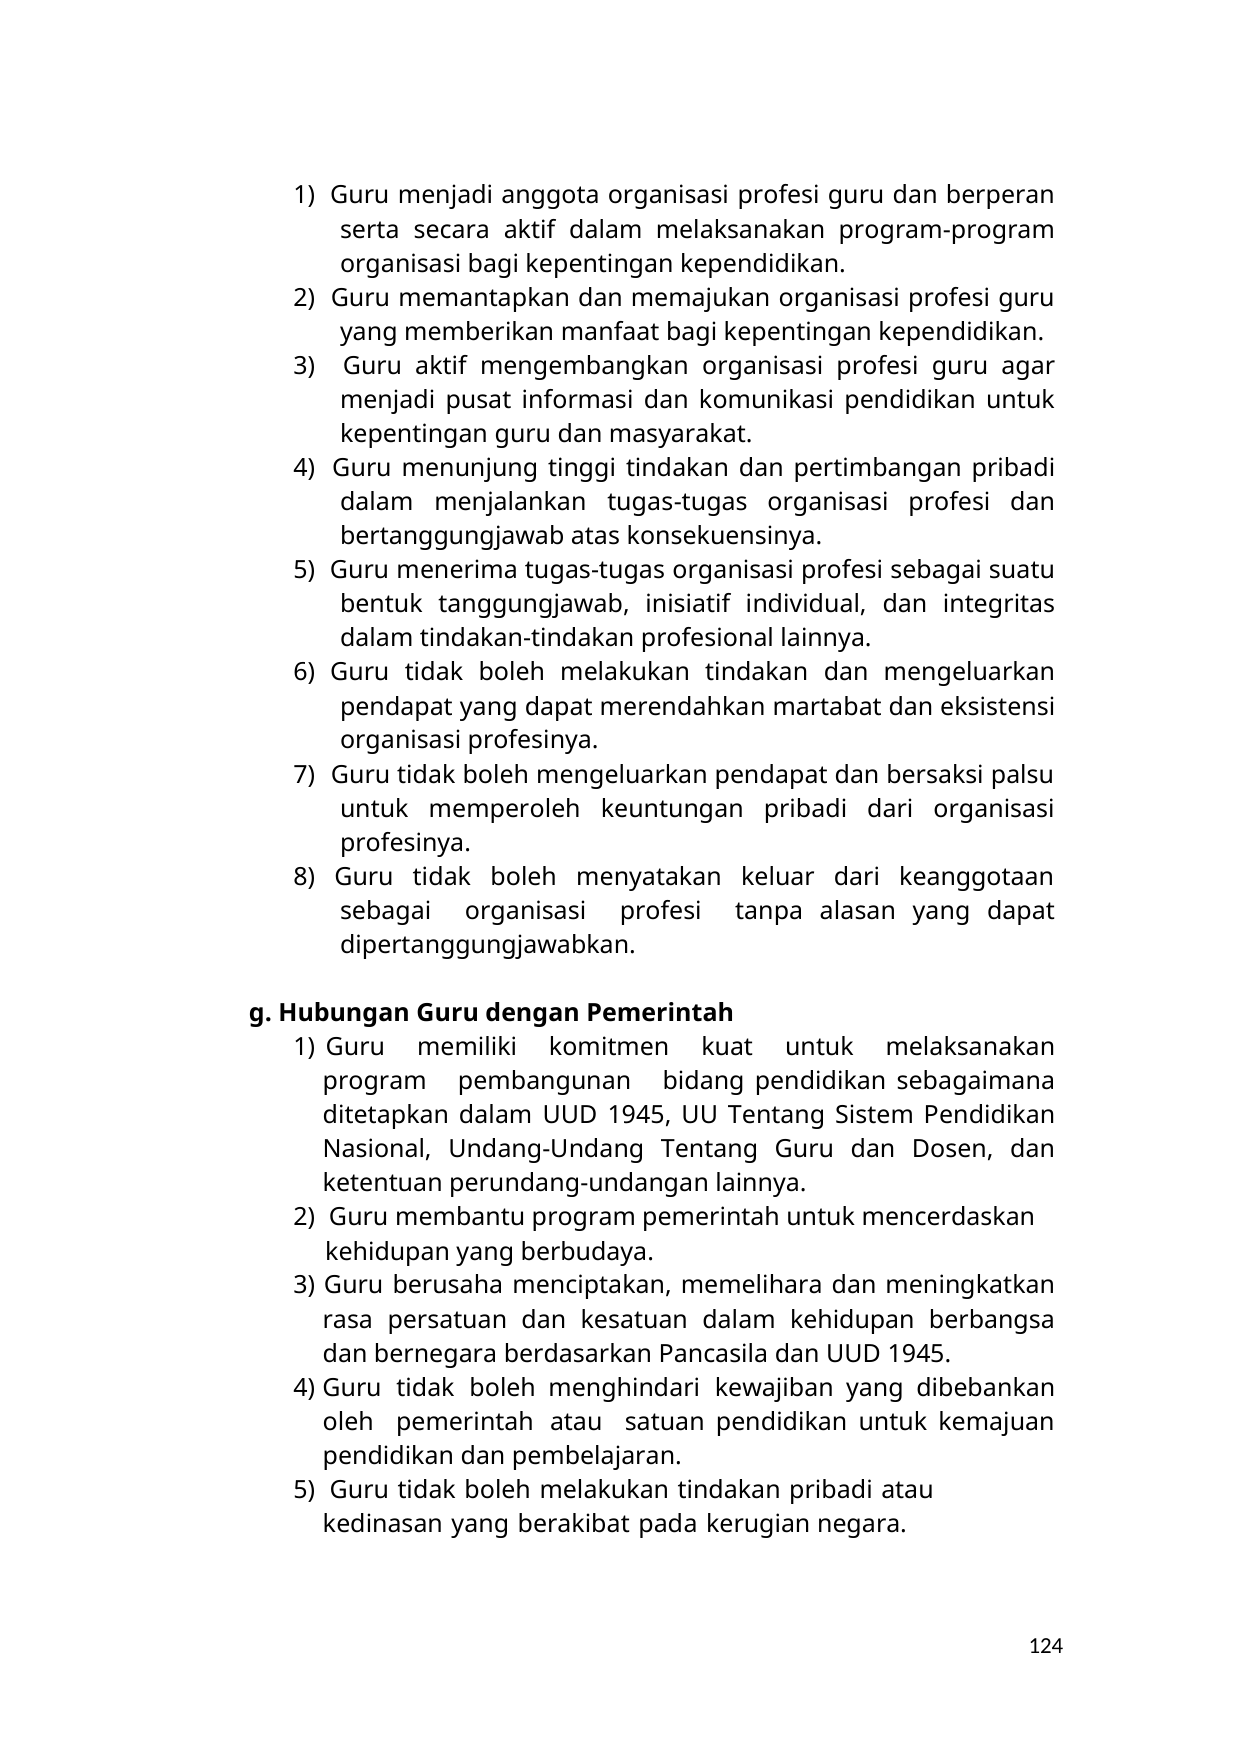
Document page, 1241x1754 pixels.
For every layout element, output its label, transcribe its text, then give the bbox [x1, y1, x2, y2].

text 4) Guru tidak boleh menghindari kewajiban yang dibebankan oleh pemerintah atau satuan pendidikan untuk kemajuan pendidikan dan pembelajaran. [293, 1369, 1055, 1472]
text 2) Guru memantapkan dan memajukan organisasi profesi guru yang memberikan manfaat bagi kepentingan kependidikan. [293, 279, 1054, 347]
text 1) Guru menjadi anggota organisasi profesi guru dan berperan serta secara aktif dalam melaksanakan program-program organisasi bagi kepentingan kependidikan. [293, 177, 1055, 279]
text g. Hubungan Guru dengan Pemerintah [249, 995, 1063, 1029]
text 6) Guru tidak boleh melakukan tindakan dan mengeluarkan pendapat yang dapat merendahkan martabat dan eksistensi organisasi profesinya. [293, 654, 1055, 756]
text 8) Guru tidak boleh menyatakan keluar dari keanggotaan sebagai organisasi profesi tanpa alasan yang dapat dipertanggungjawabkan. [293, 858, 1055, 961]
text 5) Guru menerima tugas-tugas organisasi profesi sebagai suatu bentuk tanggungjawab, inisiatif individual, dan integritas dalam tindakan-tindakan profesional lainnya. [293, 552, 1055, 654]
text 7) Guru tidak boleh mengeluarkan pendapat dan bersaksi palsu untuk memperoleh keuntungan pribadi dari organisasi profesinya. [293, 756, 1055, 858]
text 5) Guru tidak boleh melakukan tindakan pribadi atau kedinasan yang berakibat pada kerugian negara. [293, 1472, 1055, 1540]
text 3) Guru berusaha menciptakan, memelihara dan meningkatkan rasa persatuan dan kesatuan dalam kehidupan berbangsa dan bernegara berdasarkan Pancasila dan UUD 1945. [293, 1267, 1055, 1369]
text 1) Guru memiliki komitmen kuat untuk melaksanakan program pembangunan bidang pendidikan sebagaimana ditetapkan dalam UUD 1945, UU Tentang Sistem Pendidikan Nasional, Undang-Undang Tentang Guru dan Dosen, dan ketentuan perundang-undangan lainnya. [293, 1029, 1055, 1199]
text 2) Guru membantu program pemerintah untuk mencerdaskan kehidupan yang berbudaya. [293, 1199, 1063, 1267]
text 4) Guru menunjung tinggi tindakan dan pertimbangan pribadi dalam menjalankan tugas-tugas organisasi profesi dan bertanggungjawab atas konsekuensinya. [293, 450, 1055, 552]
text 3) Guru aktif mengembangkan organisasi profesi guru agar menjadi pusat informasi dan komunikasi pendidikan untuk kepentingan guru dan masyarakat. [293, 347, 1055, 450]
